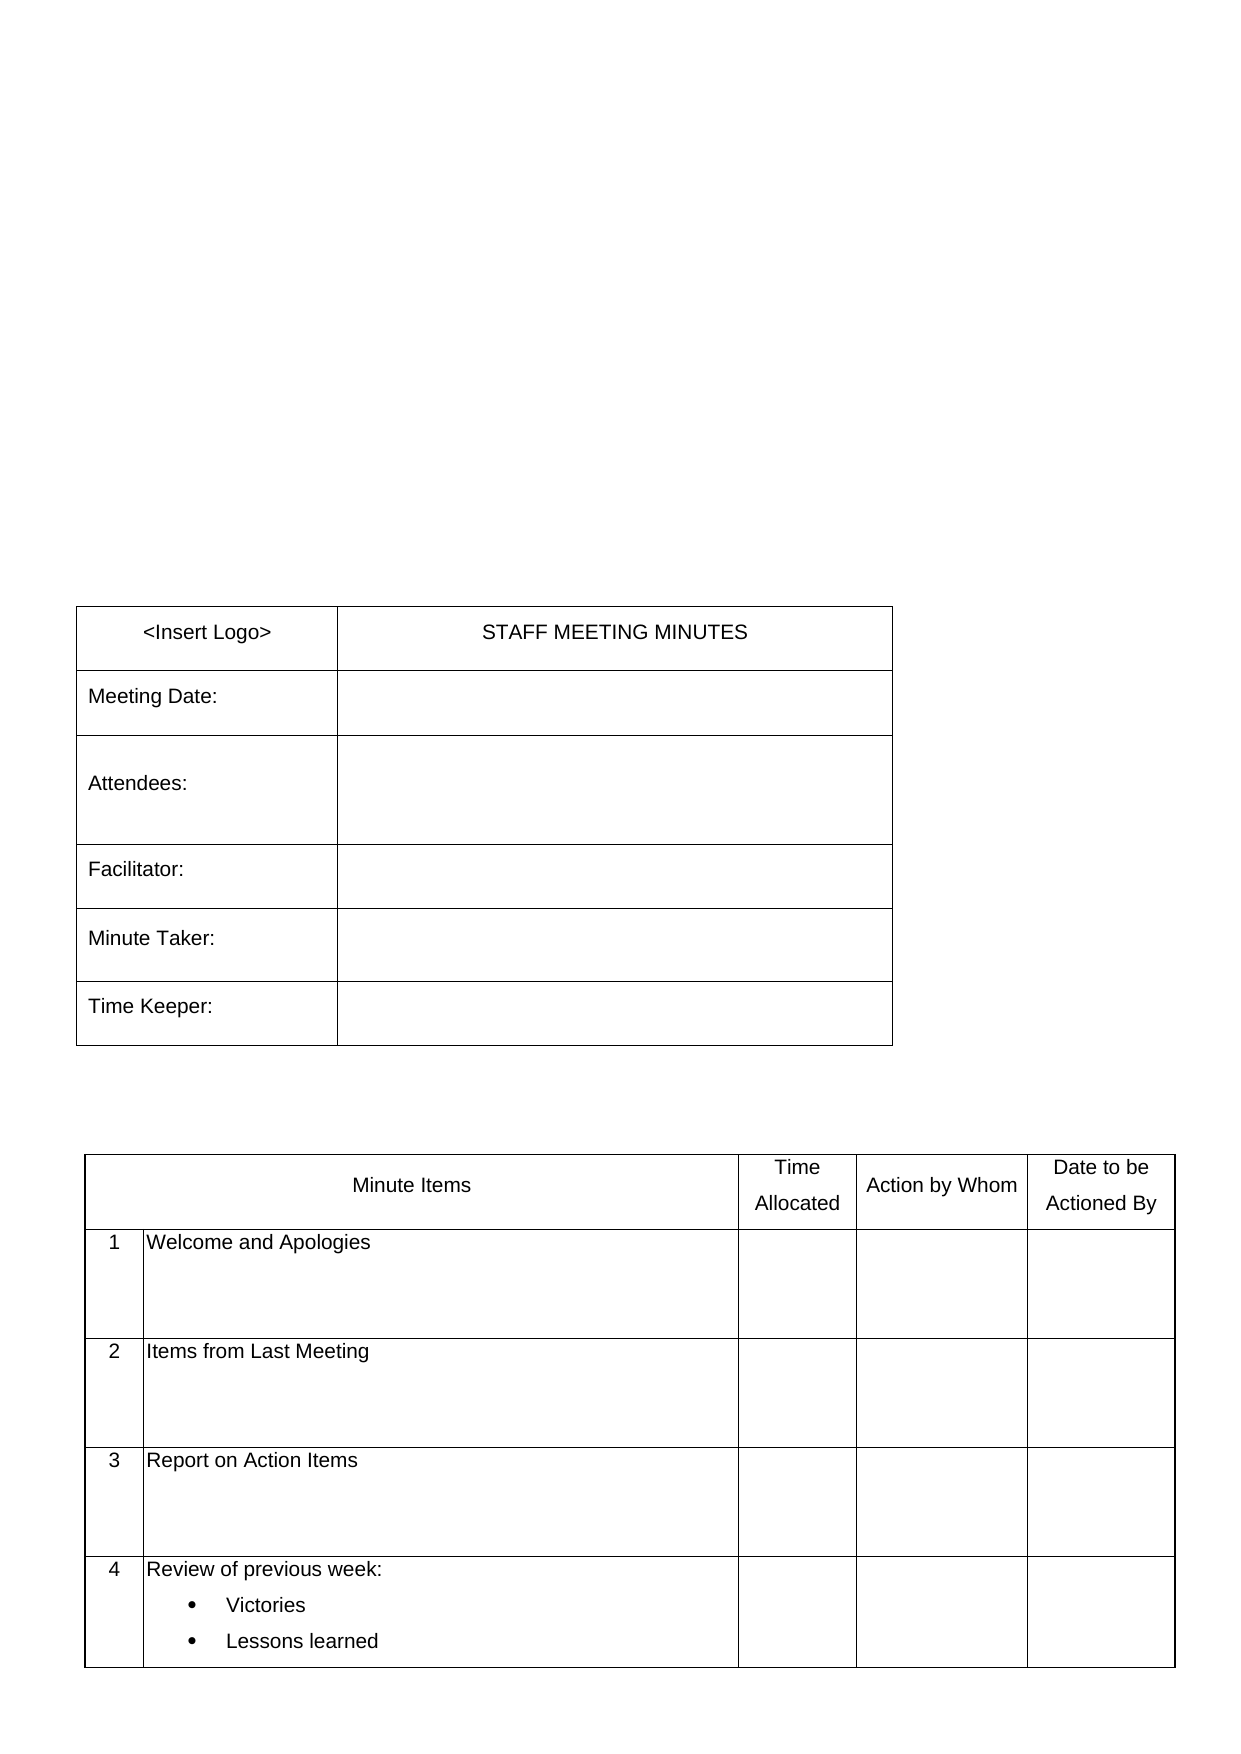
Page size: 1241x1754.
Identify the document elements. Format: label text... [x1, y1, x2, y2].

table_cell [1028, 1448, 1174, 1556]
table_cell [338, 736, 892, 843]
table_cell 3 [86, 1448, 143, 1556]
table_cell [739, 1339, 856, 1447]
table_cell 1 [86, 1230, 143, 1338]
table_cell [338, 845, 892, 908]
table_cell [857, 1339, 1027, 1447]
table_cell Minute Taker: [77, 909, 337, 981]
table_cell [857, 1230, 1027, 1338]
table_cell [338, 982, 892, 1045]
table_cell [857, 1557, 1027, 1667]
table_cell [857, 1448, 1027, 1556]
table_cell Report on Action Items [144, 1448, 738, 1556]
table_cell [1028, 1557, 1174, 1667]
table_header Time Allocated [739, 1155, 856, 1229]
table_cell Facilitator: [77, 845, 337, 908]
table_cell 2 [86, 1339, 143, 1447]
table_header Minute Items [86, 1155, 738, 1229]
table_cell Attendees: [77, 736, 337, 843]
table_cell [144, 1557, 738, 1667]
table_header Date to be Actioned By [1028, 1155, 1174, 1229]
table_header Action by Whom [857, 1155, 1027, 1229]
table_cell [739, 1230, 856, 1338]
table_cell Welcome and Apologies [144, 1230, 738, 1338]
table_cell [1028, 1339, 1174, 1447]
table_cell 4 [86, 1557, 143, 1667]
table_cell Time Keeper: [77, 982, 337, 1045]
table_cell [1028, 1230, 1174, 1338]
table_header <Insert Logo> [77, 607, 337, 670]
table_cell Meeting Date: [77, 671, 337, 734]
table_cell [739, 1557, 856, 1667]
table_cell [338, 671, 892, 734]
table_cell [338, 909, 892, 981]
table_cell Items from Last Meeting [144, 1339, 738, 1447]
table_cell [739, 1448, 856, 1556]
table_header STAFF MEETING MINUTES [338, 607, 892, 670]
